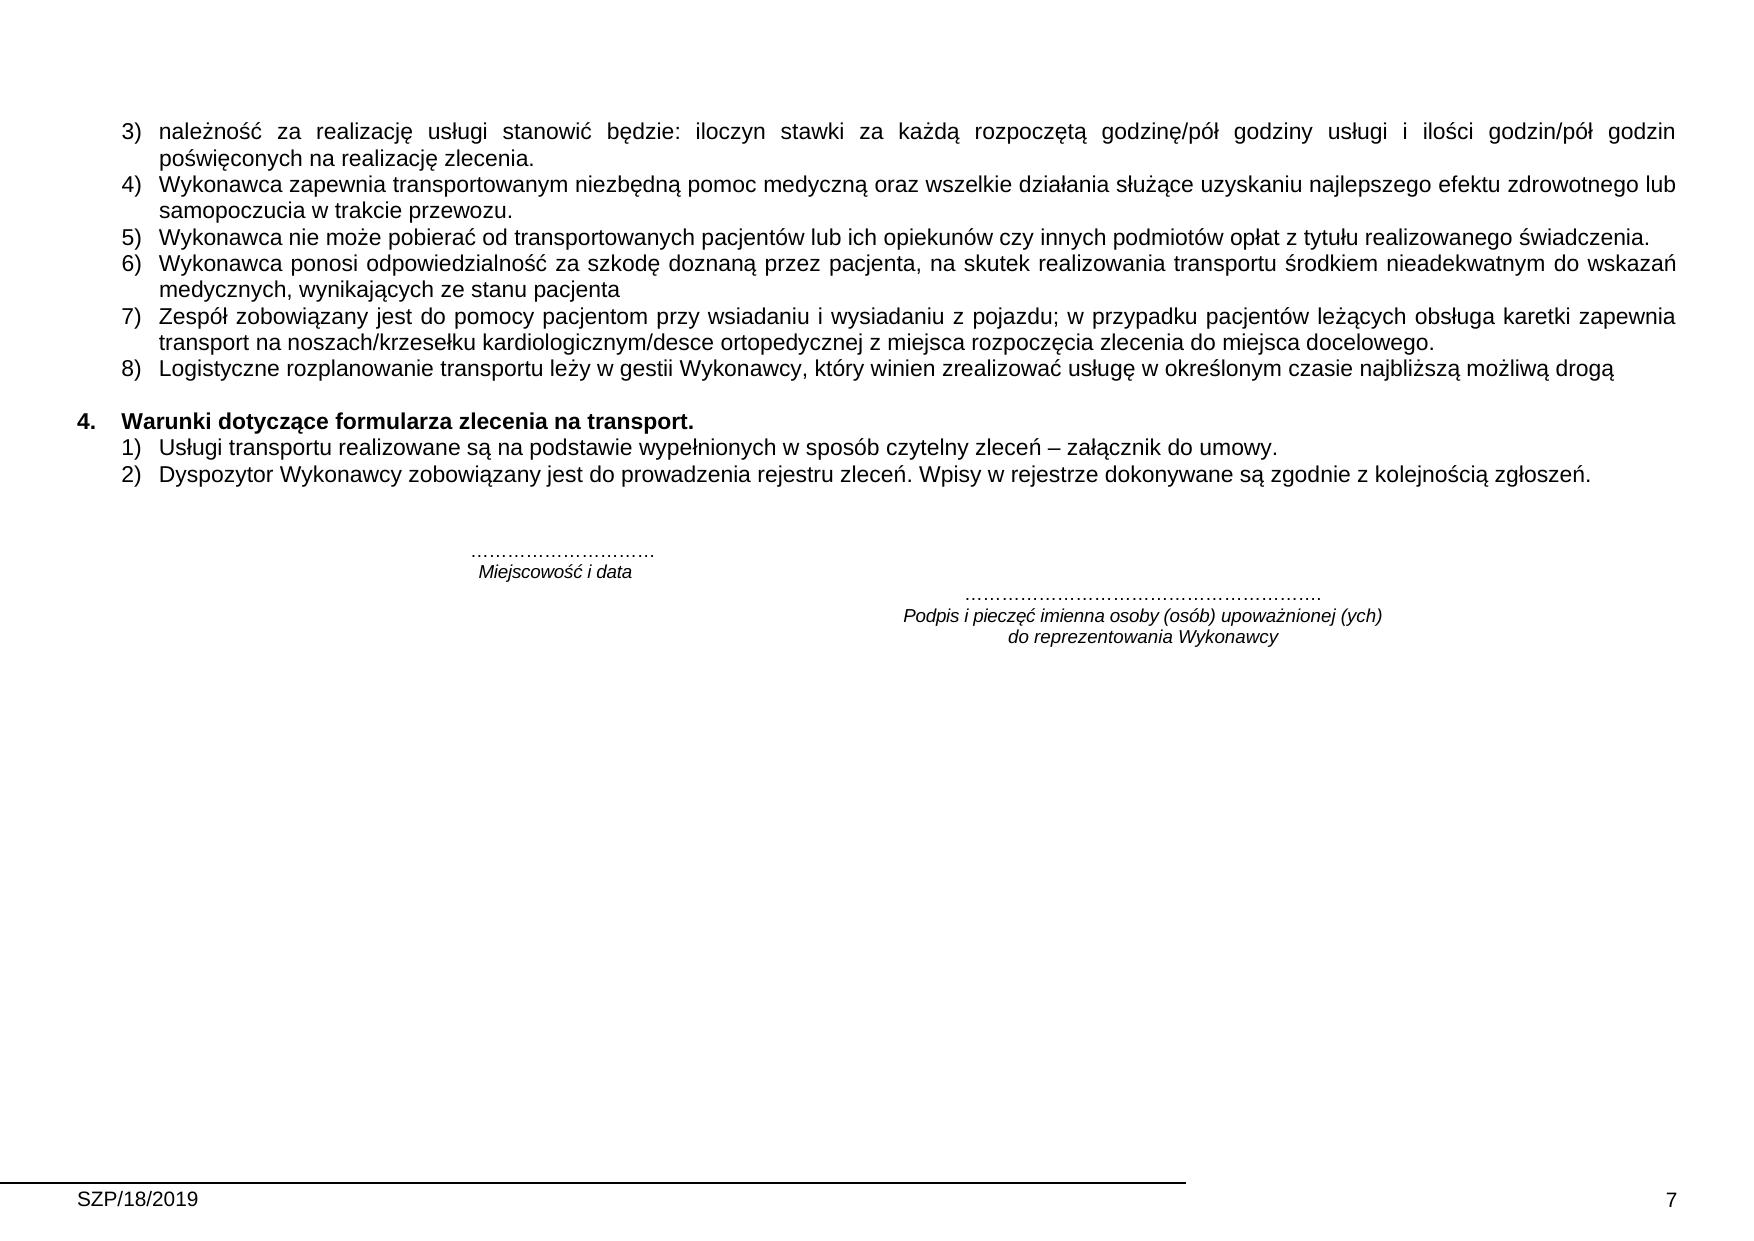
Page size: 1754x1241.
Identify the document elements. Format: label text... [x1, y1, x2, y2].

text …………………………………………………. [608, 583, 1677, 604]
list Wykonawca ponosi odpowiedzialność za szkodę doznaną przez pacjenta, na skutek realizowania transportu środkiem nieadekwatnym do wskazań medycznych, wynikających ze stanu pacjenta [121, 250, 1677, 303]
text Podpis i pieczęć imienna osoby (osób) upoważnionej (ych) [608, 604, 1677, 626]
list Logistyczne rozplanowanie transportu leży w gestii Wykonawcy, który winien zrealizować usługę w określonym czasie najbliższą możliwą drogą [121, 355, 1677, 382]
list Wykonawca zapewnia transportowanym niezbędną pomoc medyczną oraz wszelkie działania służące uzyskaniu najlepszego efektu zdrowotnego lub samopoczucia w trakcie przewozu. [121, 171, 1677, 223]
list należność za realizację usługi stanowić będzie: iloczyn stawki za każdą rozpoczętą godzinę/pół godziny usługi i ilości godzin/pół godzin poświęconych na realizację zlecenia. [121, 118, 1677, 171]
text do reprezentowania Wykonawcy [608, 626, 1677, 648]
list Zespół zobowiązany jest do pomocy pacjentom przy wsiadaniu i wysiadaniu z pojazdu; w przypadku pacjentów leżących obsługa karetki zapewnia transport na noszach/krzesełku kardiologicznym/desce ortopedycznej z miejsca rozpoczęcia zlecenia do miejsca docelowego. [121, 303, 1677, 355]
list Dyspozytor Wykonawcy zobowiązany jest do prowadzenia rejestru zleceń. Wpisy w rejestrze dokonywane są zgodnie z kolejnością zgłoszeń. [121, 461, 1677, 487]
text Miejscowość i data [151, 561, 960, 583]
list Usługi transportu realizowane są na podstawie wypełnionych w sposób czytelny zleceń – załącznik do umowy. [121, 434, 1677, 461]
text ………………………… [165, 540, 960, 561]
list Warunki dotyczące formularza zlecenia na transport. [77, 408, 1677, 434]
list Wykonawca nie może pobierać od transportowanych pacjentów lub ich opiekunów czy innych podmiotów opłat z tytułu realizowanego świadczenia. [121, 223, 1677, 250]
